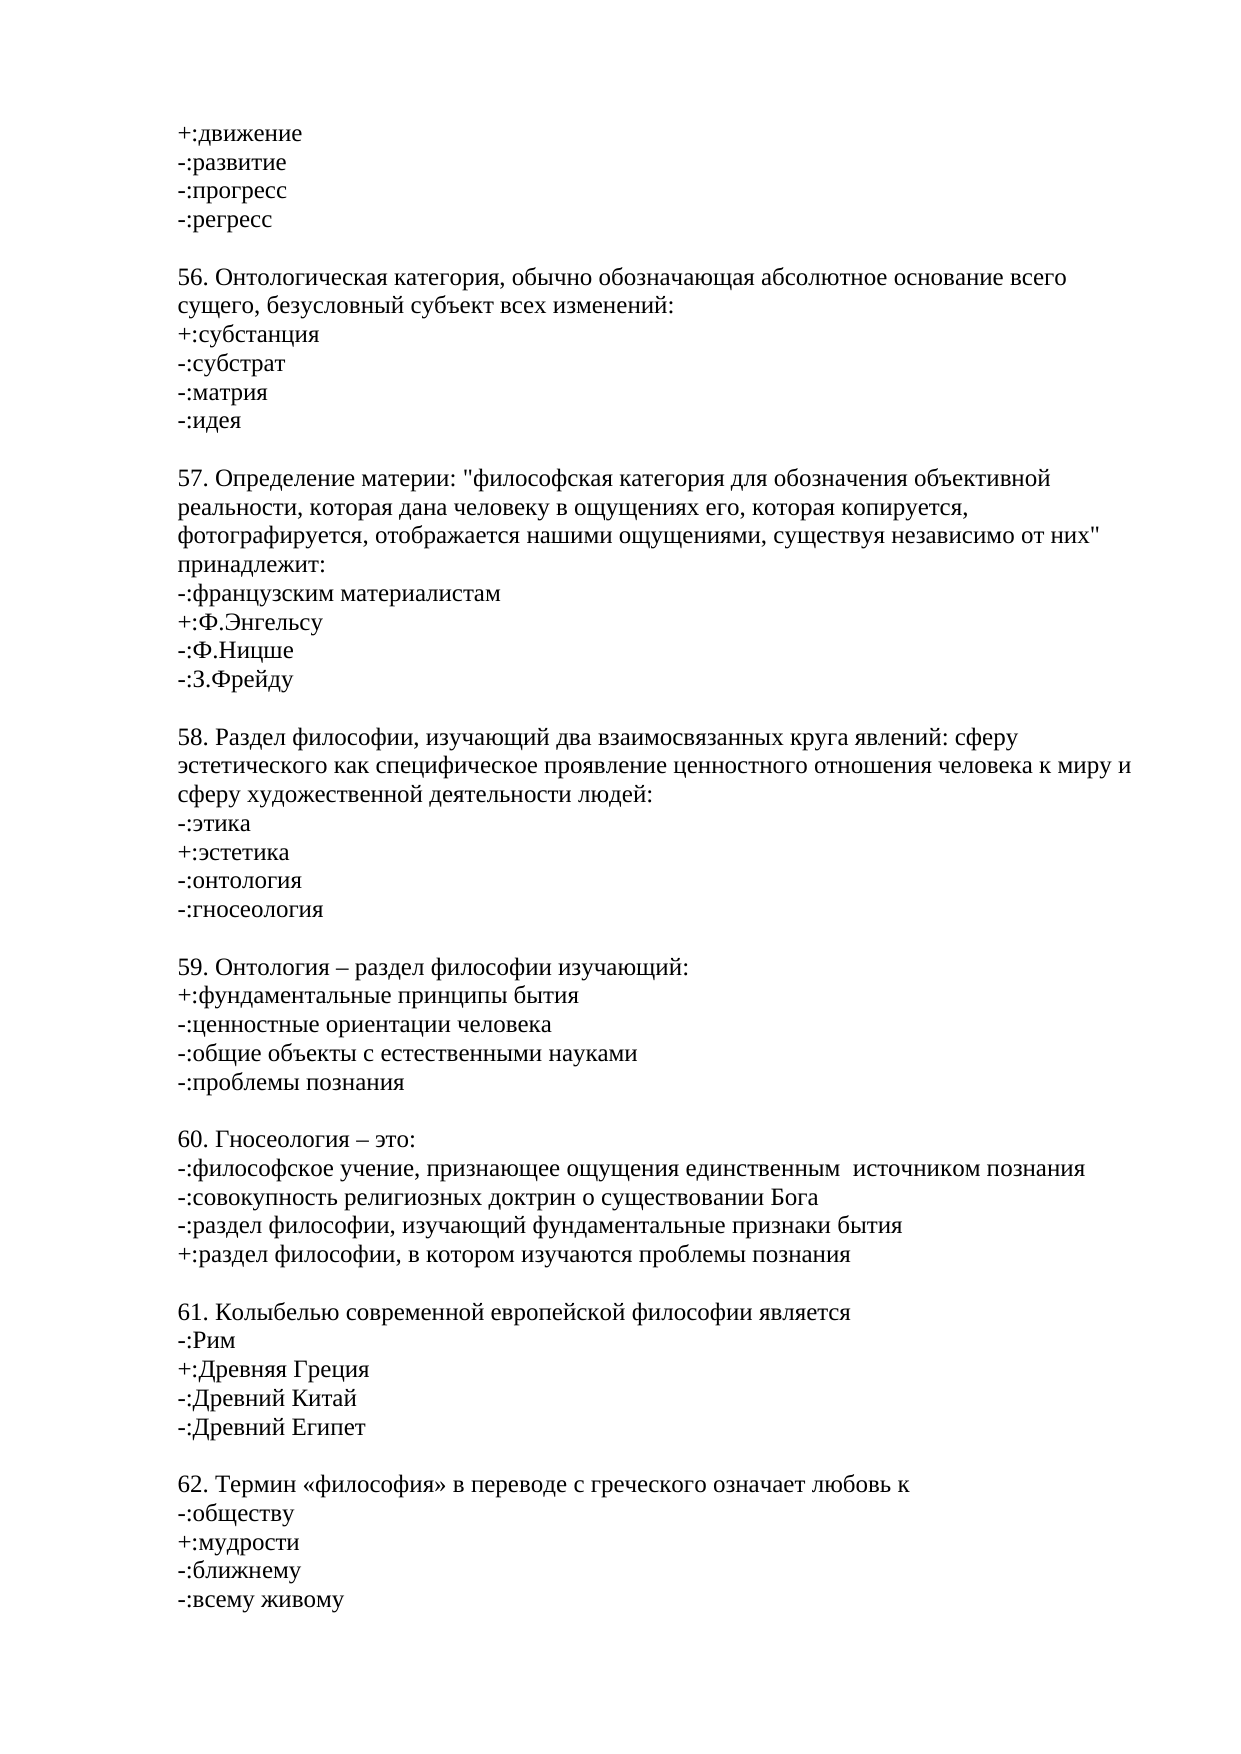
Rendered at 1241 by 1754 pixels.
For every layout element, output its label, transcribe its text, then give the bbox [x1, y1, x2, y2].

text 56. Онтологическая категория, обычно обозначающая абсолютное основание всего сущего, безусловный субъект всех изменений: [177, 262, 1152, 319]
text -:Ф.Ницше [177, 636, 1152, 664]
text 62. Термин «философия» в переводе с греческого означает любовь к [177, 1469, 1152, 1498]
text -:регресс [177, 204, 1152, 233]
text +:раздел философии, в котором изучаются проблемы познания [177, 1239, 1152, 1268]
text -:обществу [177, 1498, 1152, 1527]
text +:Древняя Греция [177, 1354, 1152, 1383]
text -:раздел философии, изучающий фундаментальные признаки бытия [177, 1211, 1152, 1239]
text +:субстанция [177, 319, 1152, 348]
text -:субстрат [177, 348, 1152, 377]
text -:онтология [177, 866, 1152, 894]
text -:З.Фрейду [177, 664, 1152, 693]
text -:общие объекты с естественными науками [177, 1038, 1152, 1067]
text -:прогресс [177, 176, 1152, 204]
text -:Рим [177, 1326, 1152, 1354]
text +:мудрости [177, 1527, 1152, 1556]
text 57. Определение материи: "философская категория для обозначения объективной реальности, которая дана человеку в ощущениях его, которая копируется, фотографируется, отображается нашими ощущениями, существуя независимо от них" принадлежит: [177, 463, 1152, 578]
text 60. Гносеология – это: [177, 1124, 1152, 1153]
text 58. Раздел философии, изучающий два взаимосвязанных круга явлений: сферу эстетического как специфическое проявление ценностного отношения человека к миру и сферу художественной деятельности людей: [177, 722, 1152, 808]
text -:философское учение, признающее ощущения единственным источником познания [177, 1153, 1152, 1182]
text -:проблемы познания [177, 1067, 1152, 1096]
text -:этика [177, 808, 1152, 837]
text -:гносеология [177, 894, 1152, 923]
text -:развитие [177, 147, 1152, 176]
text 61. Колыбелью современной европейской философии является [177, 1297, 1152, 1326]
text -:всему живому [177, 1584, 1152, 1613]
text -:идея [177, 406, 1152, 434]
text +:Ф.Энгельсу [177, 607, 1152, 636]
text -:Древний Египет [177, 1412, 1152, 1441]
text -:французским материалистам [177, 578, 1152, 607]
text +:эстетика [177, 837, 1152, 866]
text -:Древний Китай [177, 1383, 1152, 1412]
text 59. Онтология – раздел философии изучающий: [177, 952, 1152, 981]
text -:ценностные ориентации человека [177, 1009, 1152, 1038]
text +:движение [177, 118, 1152, 147]
text -:совокупность религиозных доктрин о существовании Бога [177, 1182, 1152, 1211]
text -:ближнему [177, 1556, 1152, 1584]
text +:фундаментальные принципы бытия [177, 981, 1152, 1009]
text -:матрия [177, 377, 1152, 406]
